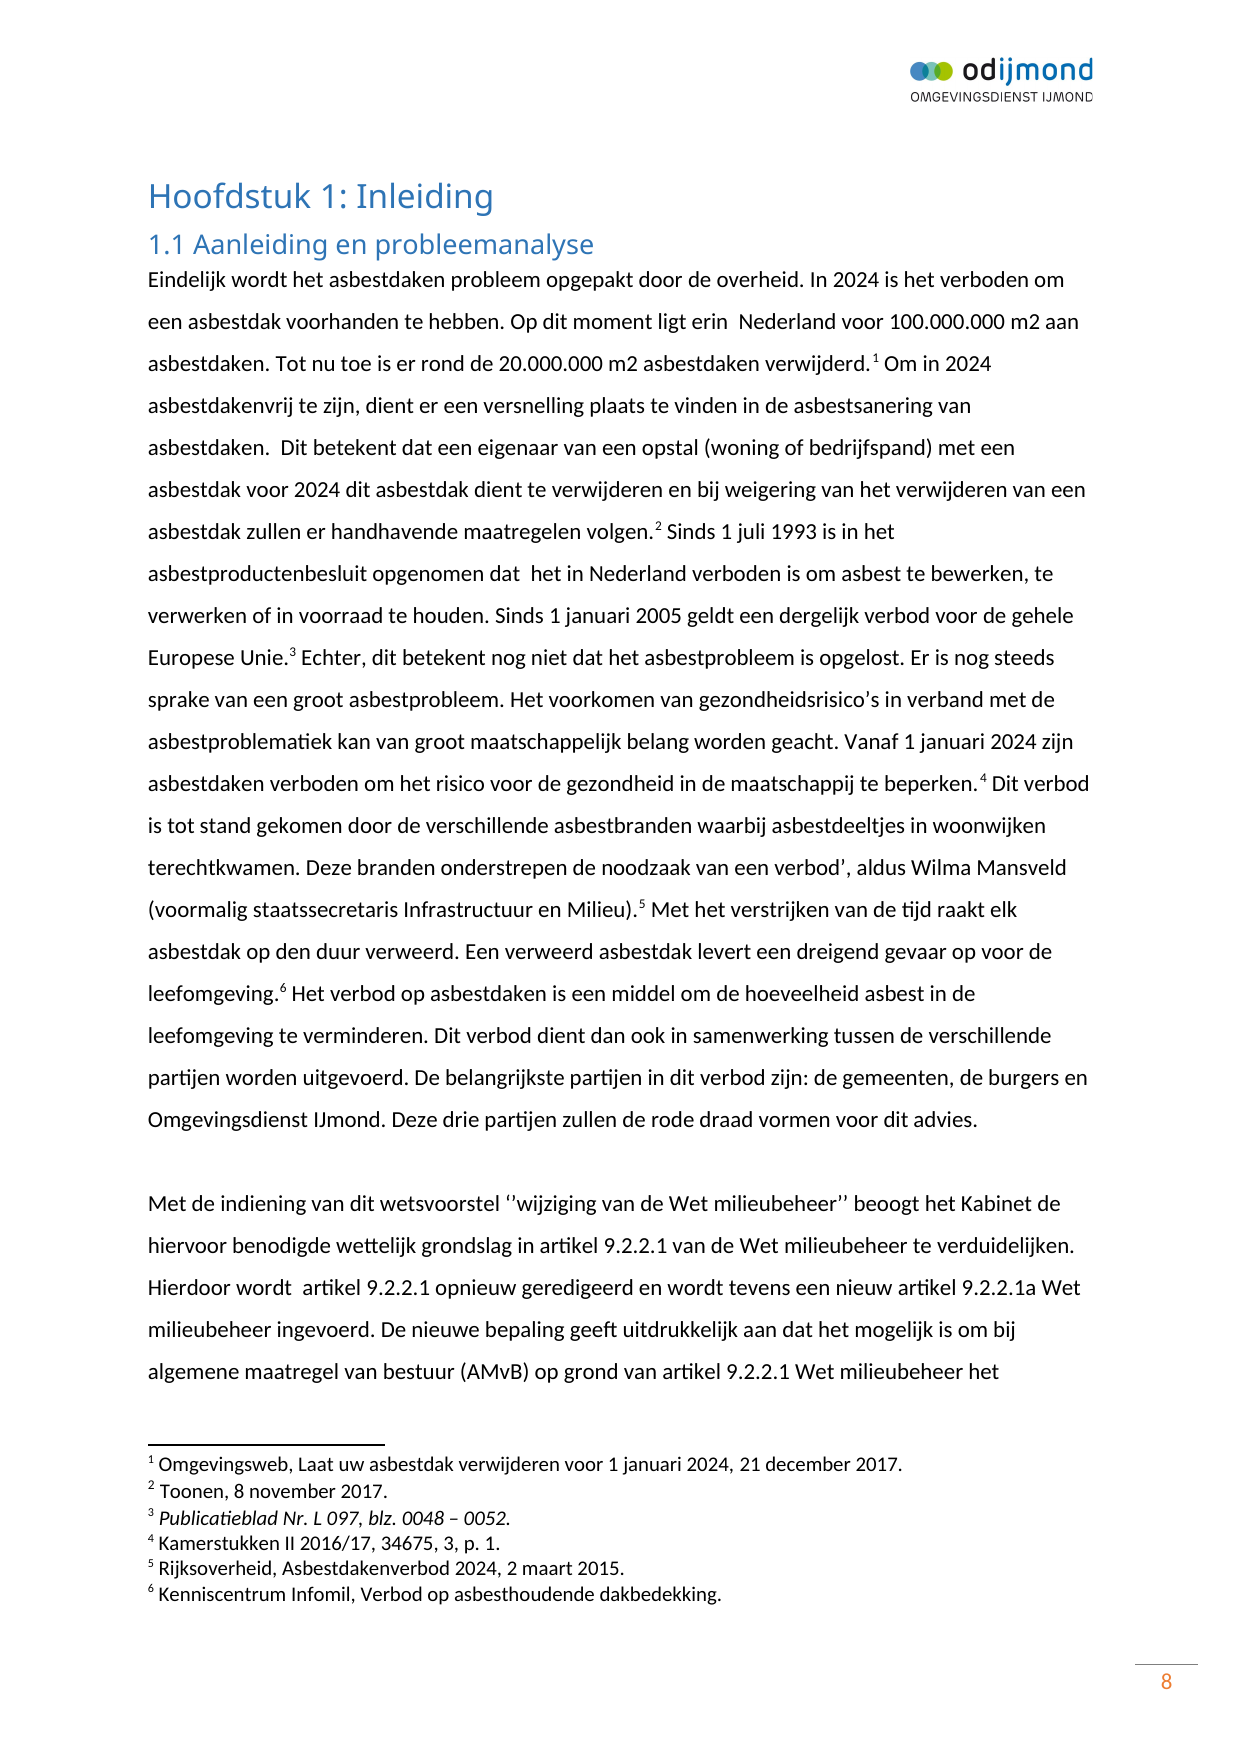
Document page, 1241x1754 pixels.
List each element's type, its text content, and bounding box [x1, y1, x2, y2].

picture [910, 57, 1093, 102]
subtitle Hoofdstuk 1: Inleiding [148, 173, 1093, 218]
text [148, 1189, 1093, 1385]
text Eindelijk wordt het asbestdaken probleem opgepakt door de overheid. In 2024 is het verboden om een asbestdak voorhanden te hebben. Op dit moment ligt erin Nederland voor 100.000.000 m2 aan asbestdaken. Tot nu toe is er rond de 20.000.000 m2 asbestdaken verwijderd. Om in 2024 asbestdakenvrij te zijn, dient er een versnelling plaats te vinden in de asbestsanering van asbestdaken. Dit betekent dat een eigenaar van een opstal (woning of bedrijfspand) met een asbestdak voor 2024 dit asbestdak dient te verwijderen en bij weigering van het verwijderen van een asbestdak zullen er handhavende maatregelen volgen. Sinds 1 juli 1993 is in het asbestproductenbesluit opgenomen dat het in Nederland verboden is om asbest te bewerken, te verwerken of in voorraad te houden. Sinds 1 januari 2005 geldt een dergelijk verbod voor de gehele Europese Unie. Echter, dit betekent nog niet dat het asbestprobleem is opgelost. Er is nog steeds sprake van een groot asbestprobleem. Het voorkomen van gezondheidsrisico’s in verband met de asbestproblematiek kan van groot maatschappelijk belang worden geacht. Vanaf 1 januari 2024 zijn asbestdaken verboden om het risico voor de gezondheid in de maatschappij te beperken. Dit verbod is tot stand gekomen door de verschillende asbestbranden waarbij asbestdeeltjes in woonwijken terechtkwamen. Deze branden onderstrepen de noodzaak van een verbod’, aldus Wilma Mansveld (voormalig staatssecretaris Infrastructuur en Milieu). Met het verstrijken van de tijd raakt elk asbestdak op den duur verweerd. Een verweerd asbestdak levert een dreigend gevaar op voor de leefomgeving. Het verbod op asbestdaken is een middel om de hoeveelheid asbest in de leefomgeving te verminderen. Dit verbod dient dan ook in samenwerking tussen de verschillende partijen worden uitgevoerd. De belangrijkste partijen in dit verbod zijn: de gemeenten, de burgers en Omgevingsdienst IJmond. Deze drie partijen zullen de rode draad vormen voor dit advies. [148, 266, 1093, 1133]
subtitle 1.1 Aanleiding en probleemanalyse [148, 226, 1093, 263]
